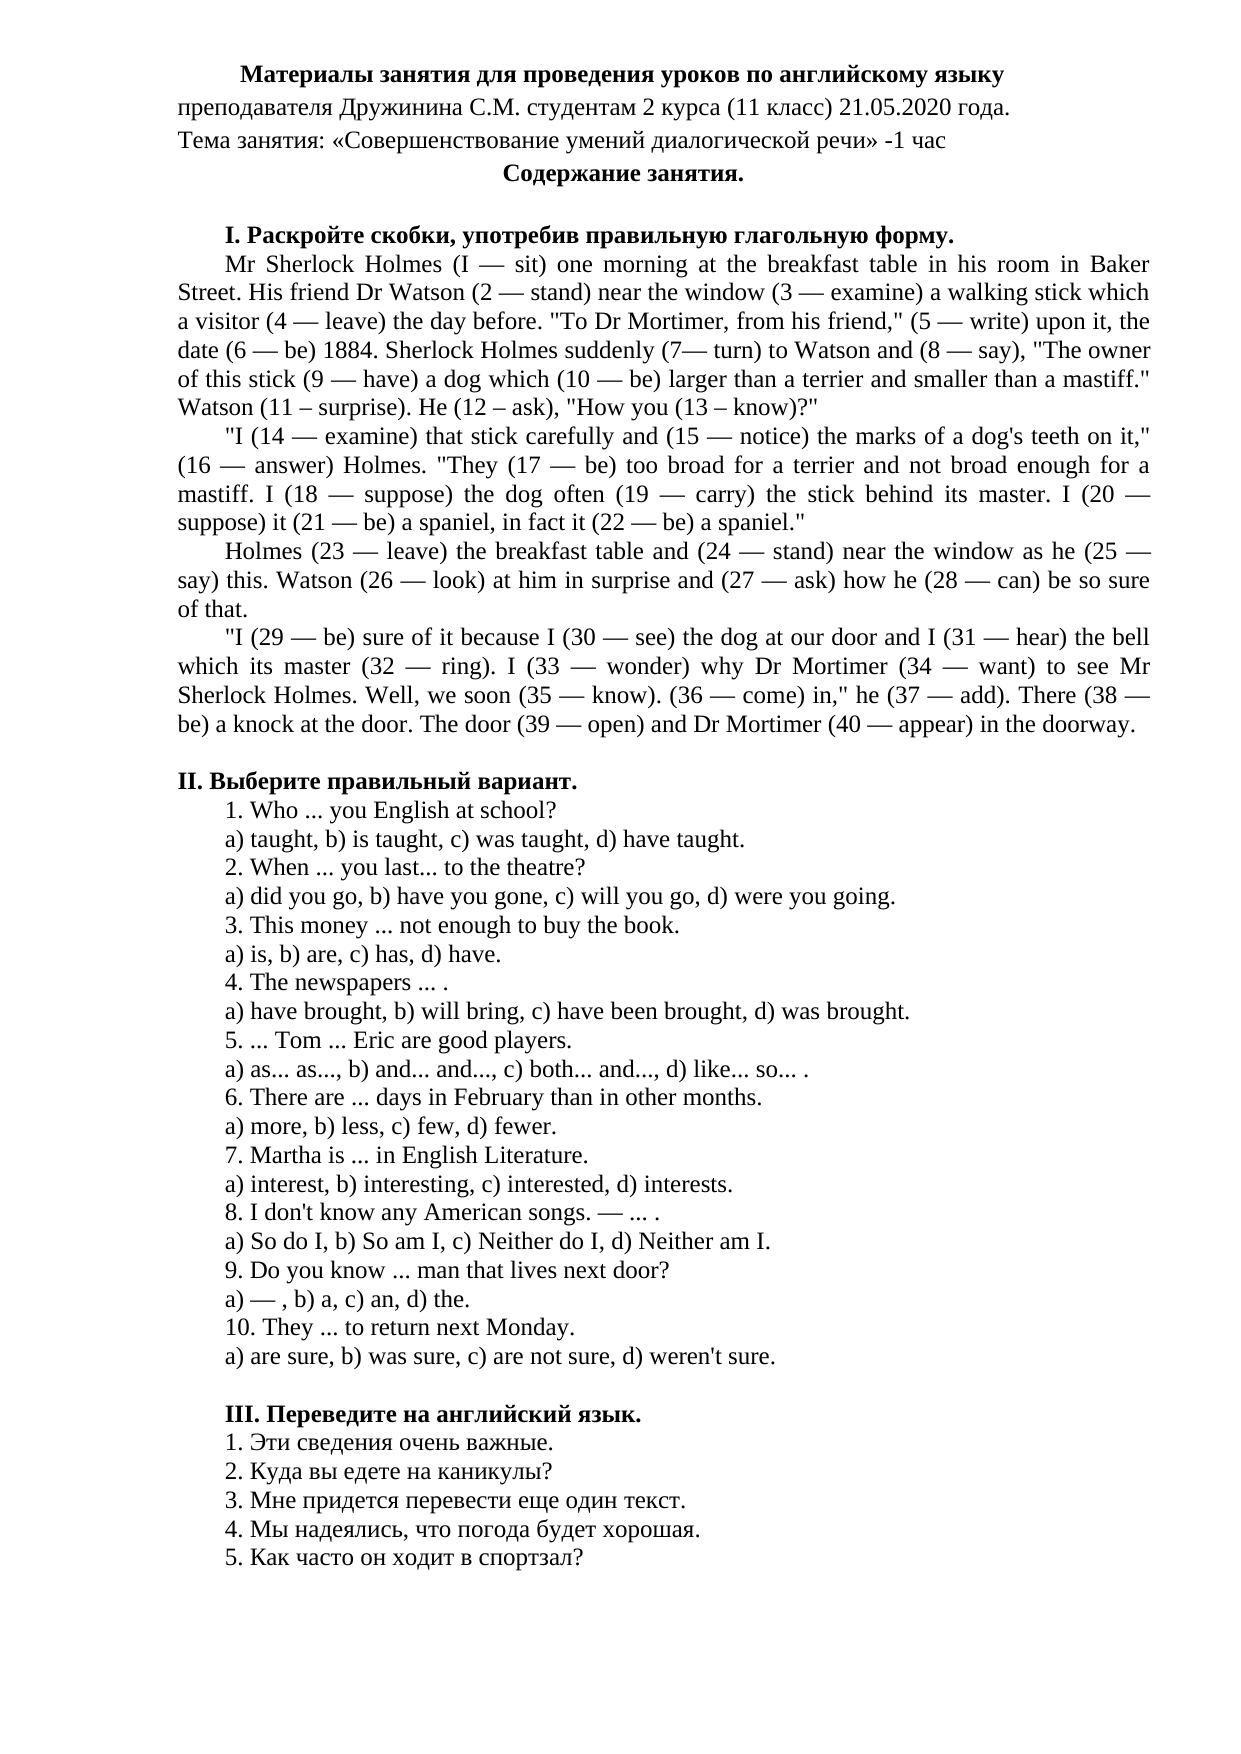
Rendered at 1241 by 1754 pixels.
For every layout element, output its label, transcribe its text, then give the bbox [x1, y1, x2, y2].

text 3. This money ... not enough to buy the book. [177, 910, 1152, 939]
text 3. Мне придется перевести еще один текст. [177, 1485, 1152, 1514]
text Содержание занятия. [177, 158, 1152, 187]
text 4. The newspapers ... . [177, 967, 1152, 996]
text a) interest, b) interesting, c) interested, d) interests. [177, 1169, 1152, 1197]
text 8. I don't know any American songs. — ... . [177, 1197, 1152, 1226]
text a) did you go, b) have you gone, c) will you go, d) were you going. [177, 881, 1152, 910]
text a) taught, b) is taught, c) was taught, d) have taught. [177, 824, 1152, 852]
text "I (14 — examine) that stick carefully and (15 — notice) the marks of a dog's teeth on it," (16 — answer) Holmes. "They (17 — be) too broad for a terrier and not broad enough for a mastiff. I (18 — suppose) the dog often (19 — carry) the stick behind its master. I (20 — suppose) it (21 — be) a spaniel, in fact it (22 — be) a spaniel." [177, 421, 1152, 536]
text a) are sure, b) was sure, c) are not sure, d) weren't sure. [177, 1341, 1152, 1370]
text Holmes (23 — leave) the breakfast table and (24 — stand) near the window as he (25 — say) this. Watson (26 — look) at him in surprise and (27 — ask) how he (28 — can) be so sure of that. [177, 536, 1152, 622]
text "I (29 — be) sure of it because I (30 — see) the dog at our door and I (31 — hear) the bell which its master (32 — ring). I (33 — wonder) why Dr Mortimer (34 — want) to see Mr Sherlock Holmes. Well, we soon (35 — know). (36 — come) in," he (37 — add). There (38 — be) a knock at the door. The door (39 — open) and Dr Mortimer (40 — appear) in the doorway. [177, 622, 1152, 737]
text 9. Do you know ... man that lives next door? [177, 1255, 1152, 1284]
text Материалы занятия для проведения уроков по английскому языку преподавателя Дружинина С.М. студентам 2 курса (11 класс) 21.05.2020 года. [177, 59, 1152, 121]
text a) have brought, b) will bring, c) have been brought, d) was brought. [177, 996, 1152, 1025]
text a) more, b) less, c) few, d) fewer. [177, 1111, 1152, 1140]
text II. Выберите правильный вариант. [177, 766, 1152, 795]
text Mr Sherlock Holmes (I — sit) one morning at the breakfast table in his room in Baker Street. His friend Dr Watson (2 — stand) near the window (3 — examine) a walking stick which a visitor (4 — leave) the day before. "To Dr Mortimer, from his friend," (5 — write) upon it, the date (6 — be) 1884. Sherlock Holmes suddenly (7— turn) to Watson and (8 — say), "The owner of this stick (9 — have) a dog which (10 — be) larger than a terrier and smaller than a mastiff." Watson (11 – surprise). He (12 – ask), "How you (13 – know)?" [177, 249, 1152, 421]
text 6. There are ... days in February than in other months. [177, 1082, 1152, 1111]
text I. Раскройте скобки, употребив правильную глагольную форму. [177, 220, 1152, 249]
text a) — , b) a, c) an, d) the. [177, 1284, 1152, 1312]
text 4. Мы надеялись, что погода будет хорошая. [177, 1514, 1152, 1542]
text a) is, b) are, c) has, d) have. [177, 939, 1152, 967]
text 5. Как часто он ходит в спортзал? [177, 1542, 1152, 1571]
text 7. Martha is ... in English Literature. [177, 1140, 1152, 1169]
text Тема занятия: «Совершенствование умений диалогической речи» -1 час [177, 125, 1152, 154]
text 5. ... Tom ... Eric are good players. [177, 1025, 1152, 1054]
text III. Переведите на английский язык. [177, 1399, 1152, 1427]
text 1. Who ... you English at school? [177, 795, 1152, 824]
text a) as... as..., b) and... and..., c) both... and..., d) like... so... . [177, 1054, 1152, 1082]
text 1. Эти сведения очень важные. [177, 1427, 1152, 1456]
text 2. When ... you last... to the theatre? [177, 852, 1152, 881]
text 2. Куда вы едете на каникулы? [177, 1456, 1152, 1485]
text 10. They ... to return next Monday. [177, 1312, 1152, 1341]
text a) So do I, b) So am I, c) Neither do I, d) Neither am I. [177, 1226, 1152, 1255]
